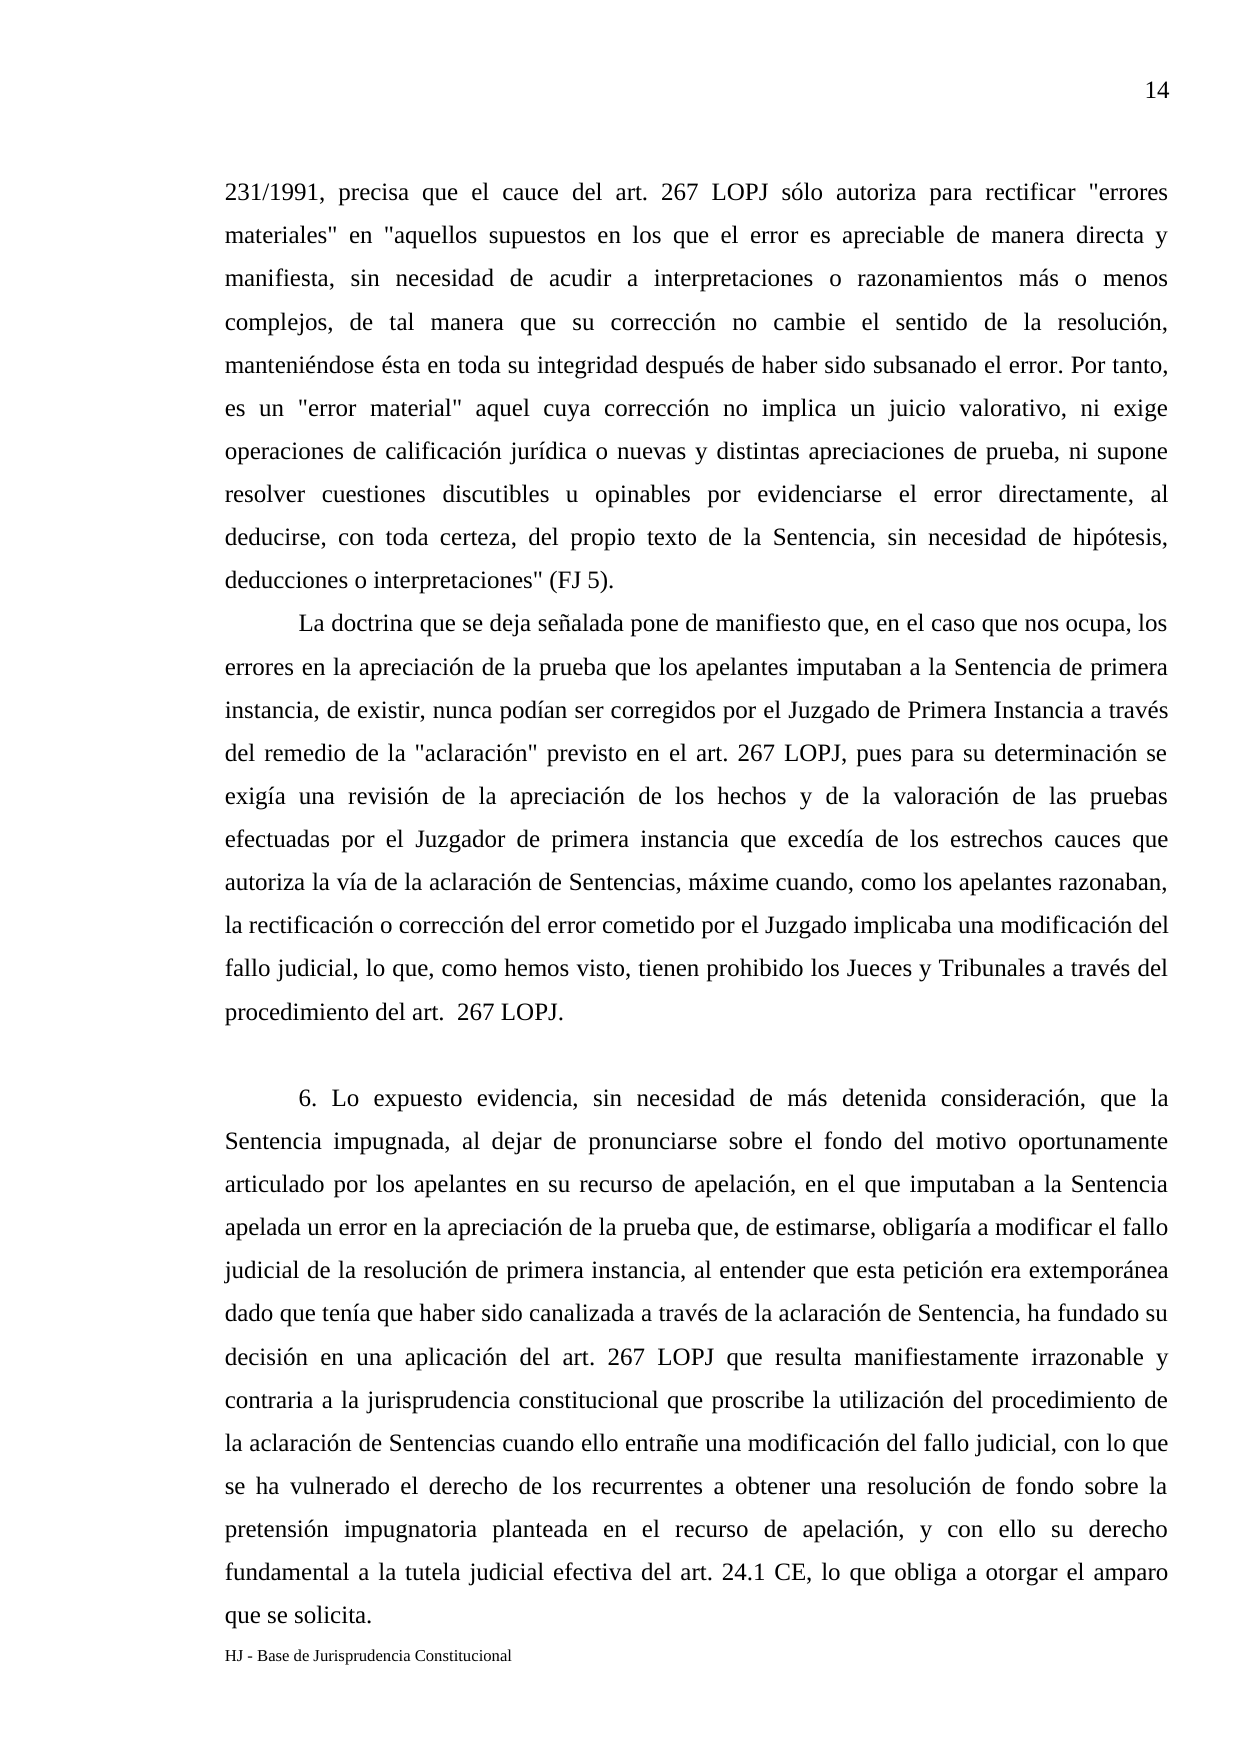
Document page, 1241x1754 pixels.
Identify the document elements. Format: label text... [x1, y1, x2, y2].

text 6. Lo expuesto evidencia, sin necesidad de más detenida consideración, que la Sentencia impugnada, al dejar de pronunciarse sobre el fondo del motivo oportunamente articulado por los apelantes en su recurso de apelación, en el que imputaban a la Sentencia apelada un error en la apreciación de la prueba que, de estimarse, obligaría a modificar el fallo judicial de la resolución de primera instancia, al entender que esta petición era extemporánea dado que tenía que haber sido canalizada a través de la aclaración de Sentencia, ha fundado su decisión en una aplicación del art. 267 LOPJ que resulta manifiestamente irrazonable y contraria a la jurisprudencia constitucional que proscribe la utilización del procedimiento de la aclaración de Sentencias cuando ello entrañe una modificación del fallo judicial, con lo que se ha vulnerado el derecho de los recurrentes a obtener una resolución de fondo sobre la pretensión impugnatoria planteada en el recurso de apelación, y con ello su derecho fundamental a la tutela judicial efectiva del art. 24.1 CE, lo que obliga a otorgar el amparo que se solicita. [224, 1083, 1169, 1629]
text La doctrina que se deja señalada pone de manifiesto que, en el caso que nos ocupa, los errores en la apreciación de la prueba que los apelantes imputaban a la Sentencia de primera instancia, de existir, nunca podían ser corregidos por el Juzgado de Primera Instancia a través del remedio de la "aclaración" previsto en el art. 267 LOPJ, pues para su determinación se exigía una revisión de la apreciación de los hechos y de la valoración de las pruebas efectuadas por el Juzgador de primera instancia que excedía de los estrechos cauces que autoriza la vía de la aclaración de Sentencias, máxime cuando, como los apelantes razonaban, la rectificación o corrección del error cometido por el Juzgado implicaba una modificación del fallo judicial, lo que, como hemos visto, tienen prohibido los Jueces y Tribunales a través del procedimiento del art. 267 LOPJ. [224, 608, 1169, 1025]
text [224, 177, 1169, 594]
